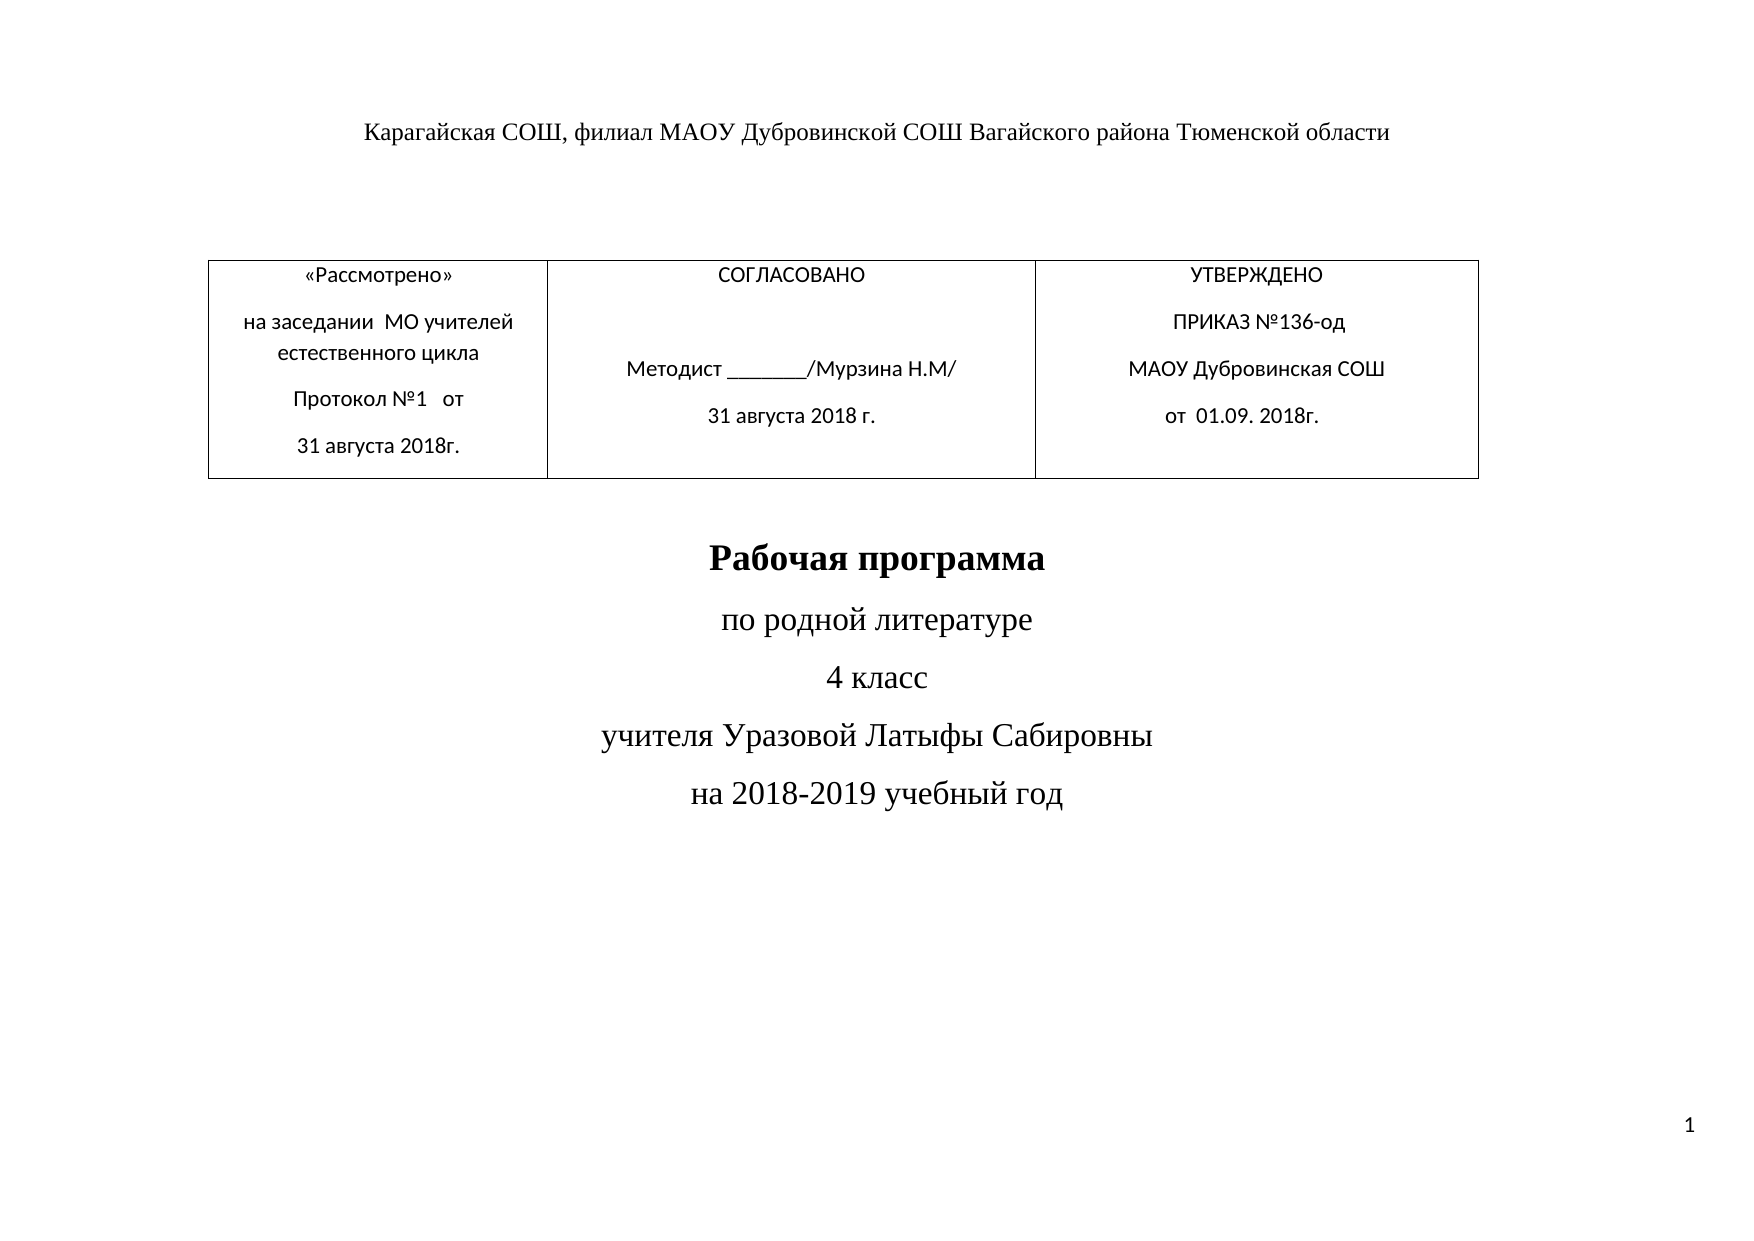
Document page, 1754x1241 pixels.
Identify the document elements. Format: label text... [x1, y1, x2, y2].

text Рабочая программа [59, 536, 1695, 579]
table_header «Рассмотрено» на заседании МО учителей естественного цикла Протокол №1 от 31 августа 2018г. [209, 261, 547, 478]
table_header СОГЛАСОВАНО Методист _______/Мурзина Н.М/ 31 августа 2018 г. [548, 261, 1035, 478]
text Карагайская СОШ, филиал МАОУ Дубровинской СОШ Вагайского района Тюменской области [59, 117, 1695, 145]
text 4 класс [59, 657, 1695, 695]
table_header УТВЕРЖДЕНО ПРИКАЗ №136-од МАОУ Дубровинская СОШ от 01.09. 2018г. [1036, 261, 1478, 478]
text на 2018-2019 учебный год [59, 773, 1695, 811]
text по родной литературе [59, 599, 1695, 637]
text учителя Уразовой Латыфы Сабировны [59, 715, 1695, 753]
